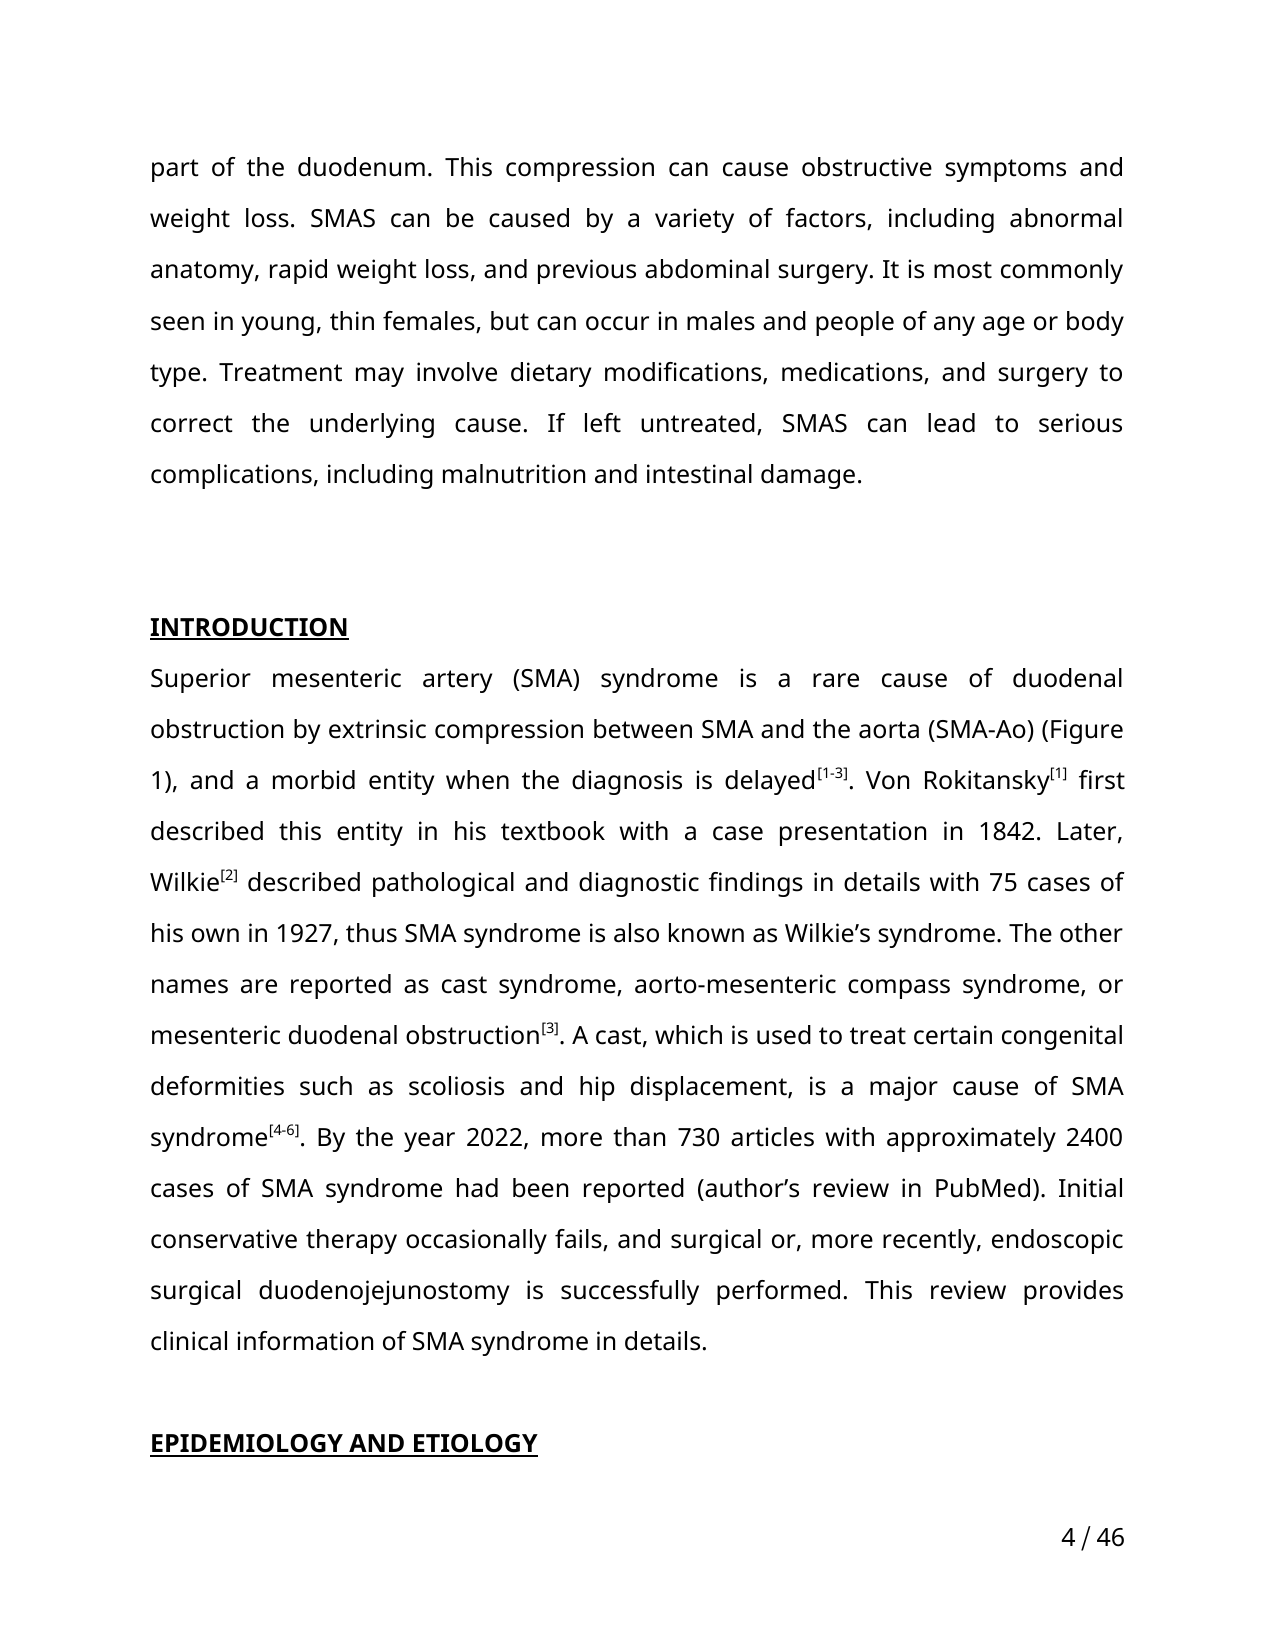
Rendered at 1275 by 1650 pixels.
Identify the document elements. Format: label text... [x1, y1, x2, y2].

text Superior mesenteric artery (SMA) syndrome is a rare cause of duodenal obstruction by extrinsic compression between SMA and the aorta (SMA-Ao) (Figure 1), and a morbid entity when the diagnosis is delayed[1-3]. Von Rokitansky[1] first described this entity in his textbook with a case presentation in 1842. Later, Wilkie[2] described pathological and diagnostic findings in details with 75 cases of his own in 1927, thus SMA syndrome is also known as Wilkie’s syndrome. The other names are reported as cast syndrome, aorto-mesenteric compass syndrome, or mesenteric duodenal obstruction[3]. A cast, which is used to treat certain congenital deformities such as scoliosis and hip displacement, is a major cause of SMA syndrome[4-6]. By the year 2022, more than 730 articles with approximately 2400 cases of SMA syndrome had been reported (author’s review in PubMed). Initial conservative therapy occasionally fails, and surgical or, more recently, endoscopic surgical duodenojejunostomy is successfully performed. This review provides clinical information of SMA syndrome in details. [150, 660, 1125, 1358]
text INTRODUCTION [150, 609, 1125, 643]
text EPIDEMIOLOGY AND ETIOLOGY [150, 1426, 1125, 1460]
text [150, 150, 1125, 490]
